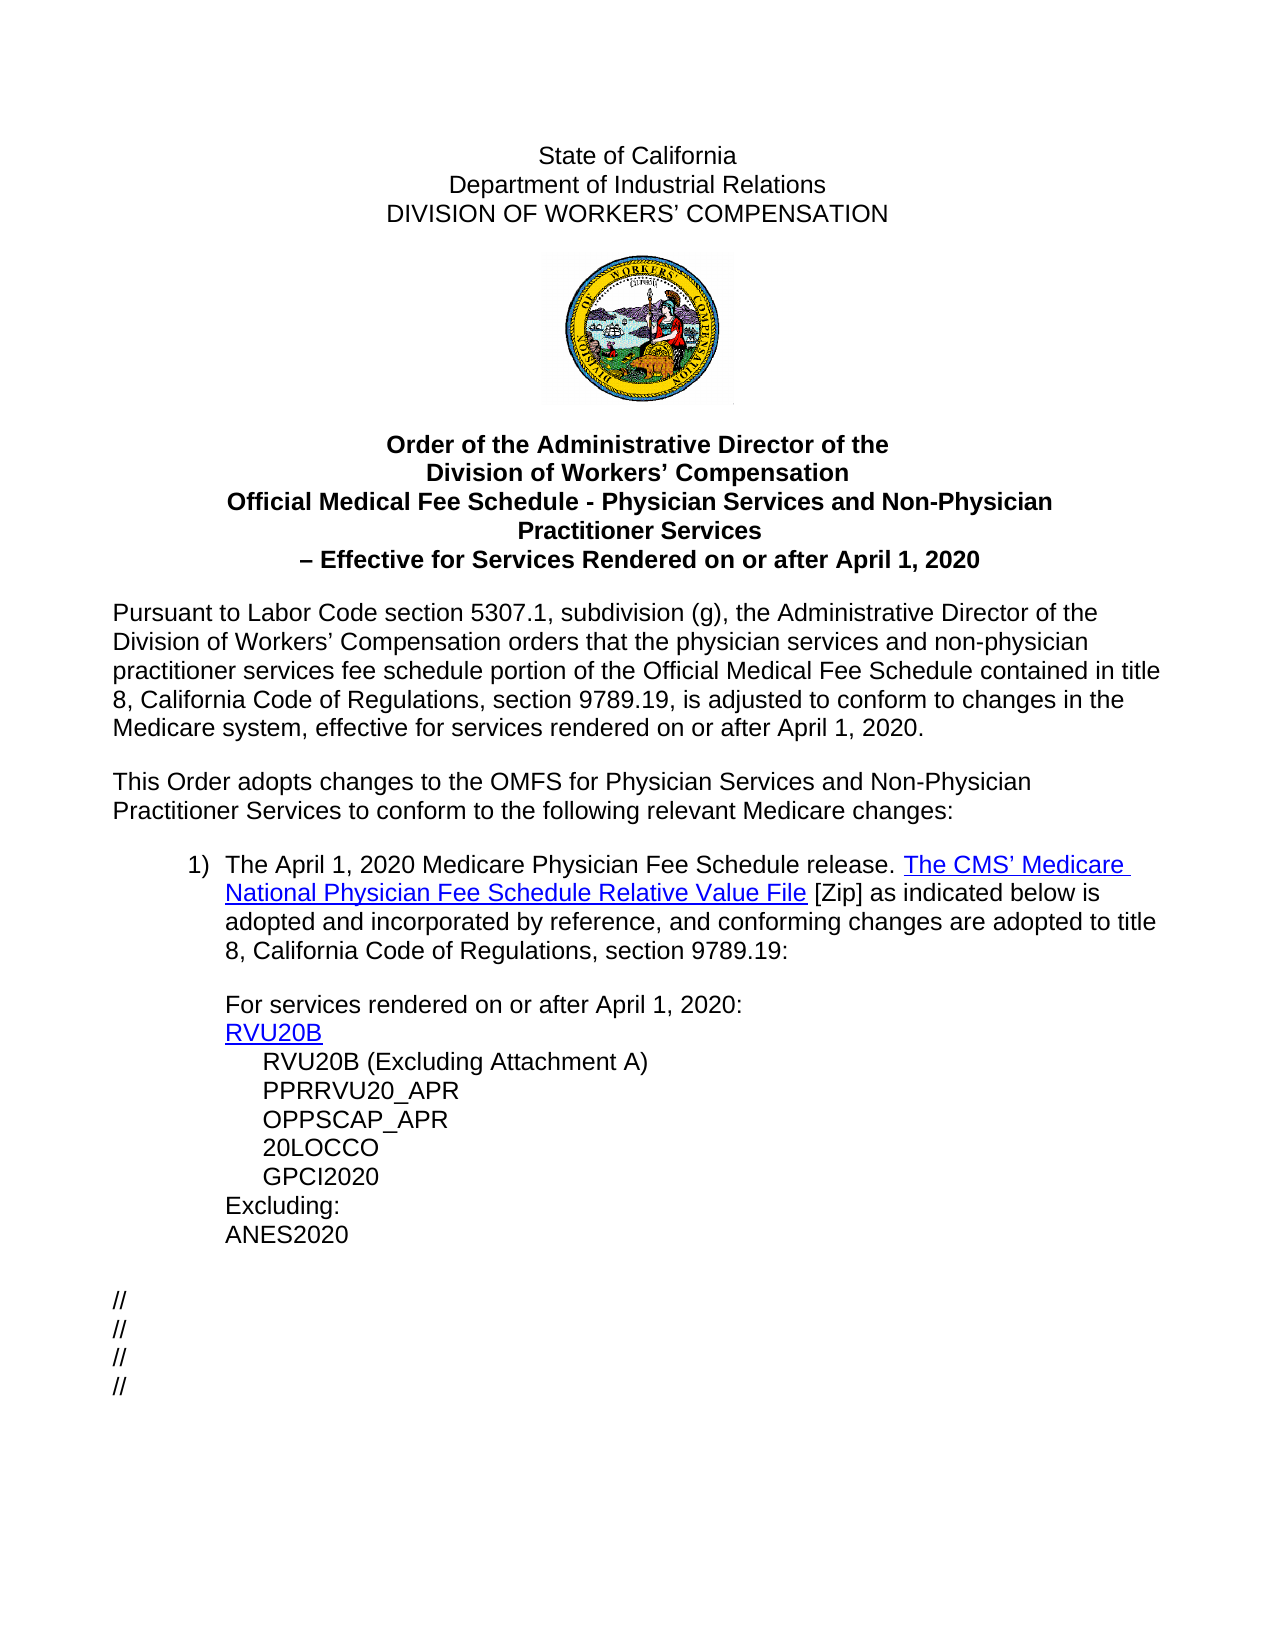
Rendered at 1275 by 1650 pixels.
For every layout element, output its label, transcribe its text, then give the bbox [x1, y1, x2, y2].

text For services rendered on or after April 1, 2020: [187, 989, 1087, 1018]
text Order of the Administrative Director of the [112, 429, 1162, 458]
text RVU20B (Excluding Attachment A) [262, 1047, 1087, 1076]
text 20LOCCO [262, 1133, 1087, 1162]
text Division of Workers’ Compensation [112, 458, 1162, 487]
text Excluding: [225, 1191, 1087, 1219]
picture [541, 252, 734, 405]
text – Effective for Services Rendered on or after April 1, 2020 [192, 544, 1087, 573]
text Pursuant to Labor Code section 5307.1, subdivision (g), the Administrative Director of the Division of Workers’ Compensation orders that the physician services and non-physician practitioner services fee schedule portion of the Official Medical Fee Schedule contained in title 8, California Code of Regulations, section 9789.19, is adjusted to conform to changes in the Medicare system, effective for services rendered on or after April 1, 2020. [112, 598, 1162, 742]
text Official Medical Fee Schedule - Physician Services and Non-Physician Practitioner Services [192, 487, 1087, 544]
text GPCI2020 [262, 1162, 1087, 1191]
text State of California [112, 141, 1162, 170]
text // [112, 1343, 1162, 1372]
text Department of Industrial Relations [112, 170, 1162, 199]
text This Order adopts changes to the OMFS for Physician Services and Non-Physician Practitioner Services to conform to the following relevant Medicare changes: [112, 767, 1162, 824]
text OPPSCAP_APR [262, 1104, 1087, 1133]
text ANES2020 [225, 1219, 1087, 1248]
text // [112, 1372, 1162, 1401]
text RVU20B [225, 1018, 1087, 1047]
text // [112, 1286, 1162, 1314]
text DIVISION OF WORKERS’ COMPENSATION [112, 199, 1162, 227]
list The April 1, 2020 Medicare Physician Fee Schedule release. The CMS’ Medicare National Physician Fee Schedule Relative Value File [Zip] as indicated below is adopted and incorporated by reference, and conforming changes are adopted to title 8, California Code of Regulations, section 9789.19: [187, 849, 1162, 964]
text // [112, 1314, 1162, 1343]
text PPRRVU20_APR [262, 1076, 1087, 1104]
